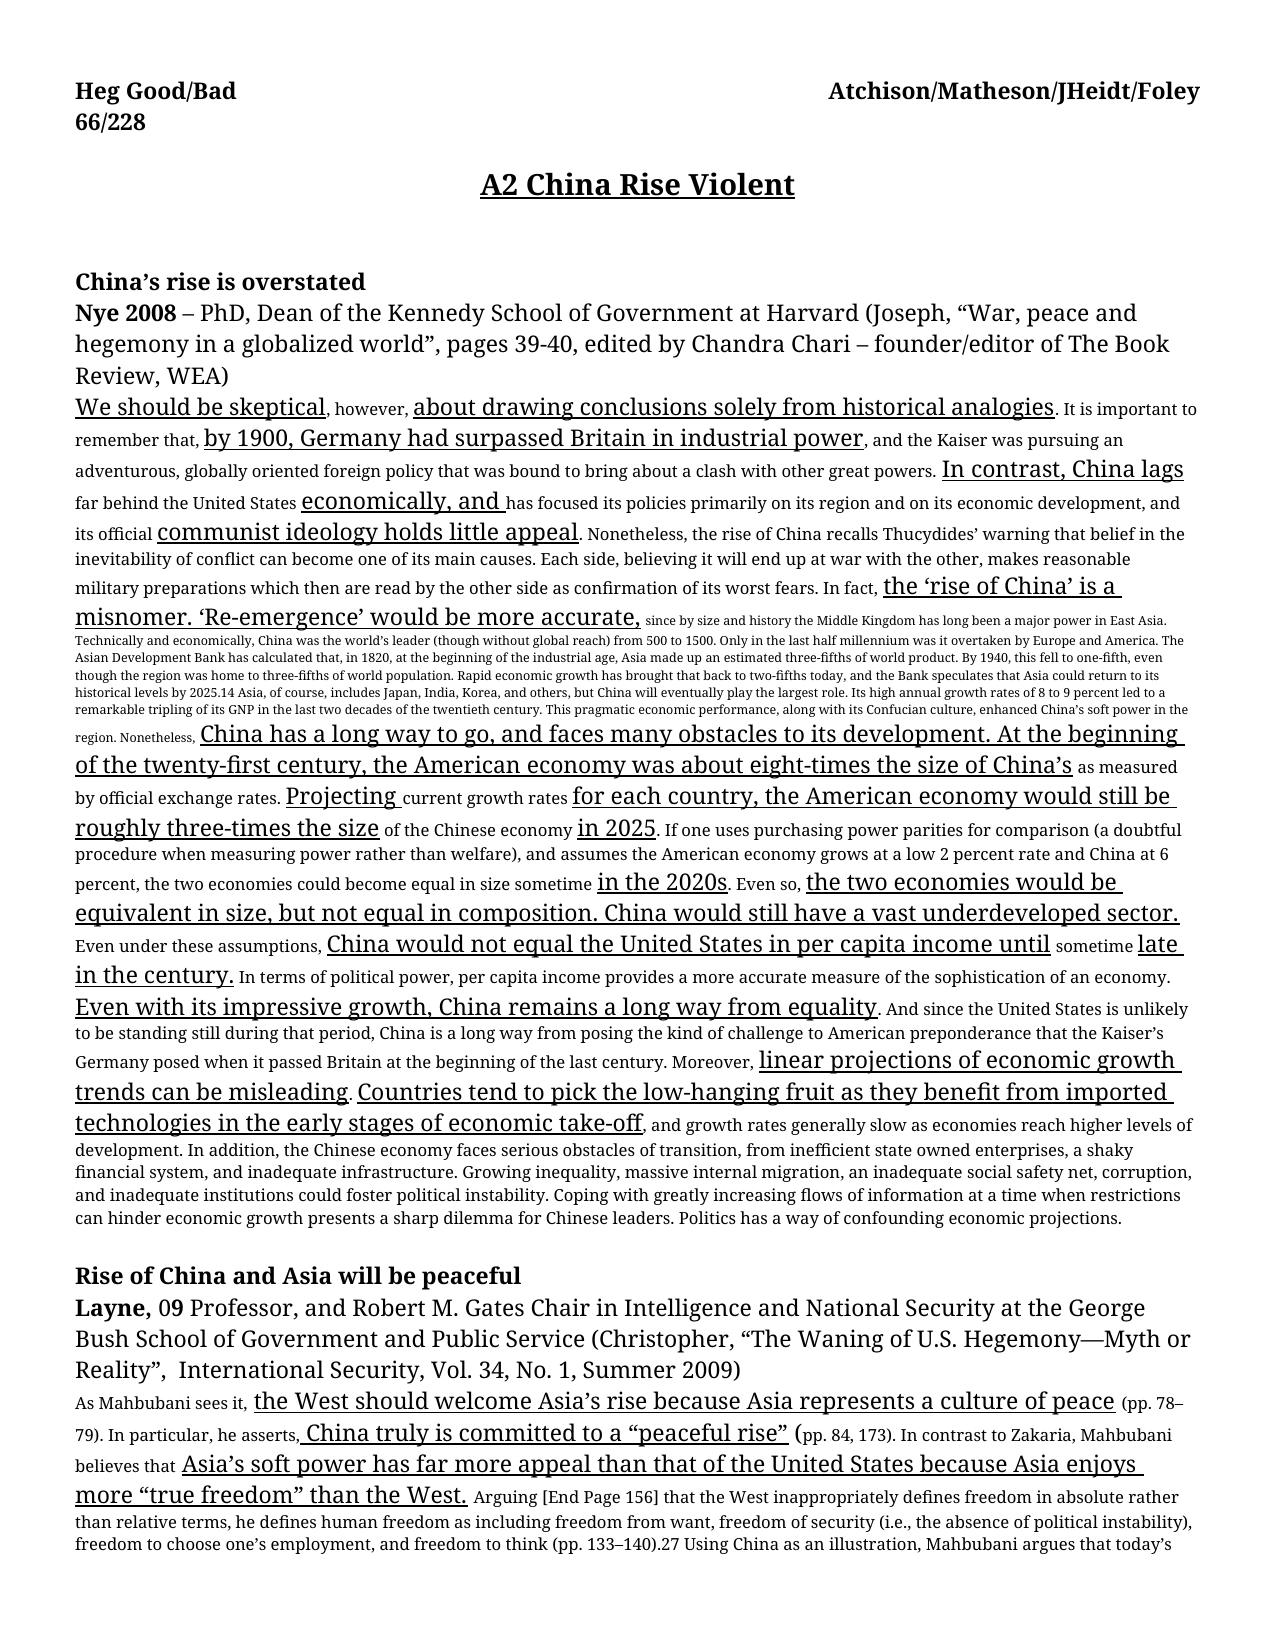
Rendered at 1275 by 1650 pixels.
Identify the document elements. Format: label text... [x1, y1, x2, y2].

text Nye 2008 – PhD, Dean of the Kennedy School of Government at Harvard (Joseph, “War, peace and hegemony in a globalized world”, pages 39-40, edited by Chandra Chari – founder/editor of The Book Review, WEA) [75, 297, 1200, 391]
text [75, 1385, 1200, 1556]
text We should be skeptical, however, about drawing conclusions solely from historical analogies. It is important to remember that, by 1900, Germany had surpassed Britain in industrial power, and the Kaiser was pursuing an adventurous, globally oriented foreign policy that was bound to bring about a clash with other great powers. In contrast, China lags far behind the United States economically, and has focused its policies primarily on its region and on its economic development, and its official communist ideology holds little appeal. Nonetheless, the rise of China recalls Thucydides’ warning that belief in the inevitability of conflict can become one of its main causes. Each side, believing it will end up at war with the other, makes reasonable military preparations which then are read by the other side as confirmation of its worst fears. In fact, the ‘rise of China’ is a misnomer. ‘Re-emergence’ would be more accurate, since by size and history the Middle Kingdom has long been a major power in East Asia. Technically and economically, China was the world’s leader (though without global reach) from 500 to 1500. Only in the last half millennium was it overtaken by Europe and America. The Asian Development Bank has calculated that, in 1820, at the beginning of the industrial age, Asia made up an estimated three-fifths of world product. By 1940, this fell to one-fifth, even though the region was home to three-fifths of world population. Rapid economic growth has brought that back to two-fifths today, and the Bank speculates that Asia could return to its historical levels by 2025.14 Asia, of course, includes Japan, India, Korea, and others, but China will eventually play the largest role. Its high annual growth rates of 8 to 9 percent led to a remarkable tripling of its GNP in the last two decades of the twentieth century. This pragmatic economic performance, along with its Confucian culture, enhanced China’s soft power in the region. Nonetheless, China has a long way to go, and faces many obstacles to its development. At the beginning of the twenty-first century, the American economy was about eight-times the size of China’s as measured by official exchange rates. Projecting current growth rates for each country, the American economy would still be roughly three-times the size of the Chinese economy in 2025. If one uses purchasing power parities for comparison (a doubtful procedure when measuring power rather than welfare), and assumes the American economy grows at a low 2 percent rate and China at 6 percent, the two economies could become equal in size sometime in the 2020s. Even so, the two economies would be equivalent in size, but not equal in composition. China would still have a vast underdeveloped sector. Even under these assumptions, China would not equal the United States in per capita income until sometime late in the century. In terms of political power, per capita income provides a more accurate measure of the sophistication of an economy. Even with its impressive growth, China remains a long way from equality. And since the United States is unlikely to be standing still during that period, China is a long way from posing the kind of challenge to American preponderance that the Kaiser’s Germany posed when it passed Britain at the beginning of the last century. Moreover, linear projections of economic growth trends can be misleading. Countries tend to pick the low-hanging fruit as they benefit from imported technologies in the early stages of economic take-off, and growth rates generally slow as economies reach higher levels of development. In addition, the Chinese economy faces serious obstacles of transition, from inefficient state owned enterprises, a shaky financial system, and inadequate infrastructure. Growing inequality, massive internal migration, an inadequate social safety net, corruption, and inadequate institutions could foster political instability. Coping with greatly increasing flows of information at a time when restrictions can hinder economic growth presents a sharp dilemma for Chinese leaders. Politics has a way of confounding economic projections. [75, 391, 1200, 1229]
subtitle Rise of China and Asia will be peaceful [75, 1260, 1200, 1292]
subtitle A2 China Rise Violent [75, 164, 1200, 203]
text Layne, 09 Professor, and Robert M. Gates Chair in Intelligence and National Security at the George Bush School of Government and Public Service (Christopher, “The Waning of U.S. Hegemony—Myth or Reality”, International Security, Vol. 34, No. 1, Summer 2009) [75, 1292, 1200, 1385]
subtitle China’s rise is overstated [75, 266, 1200, 297]
